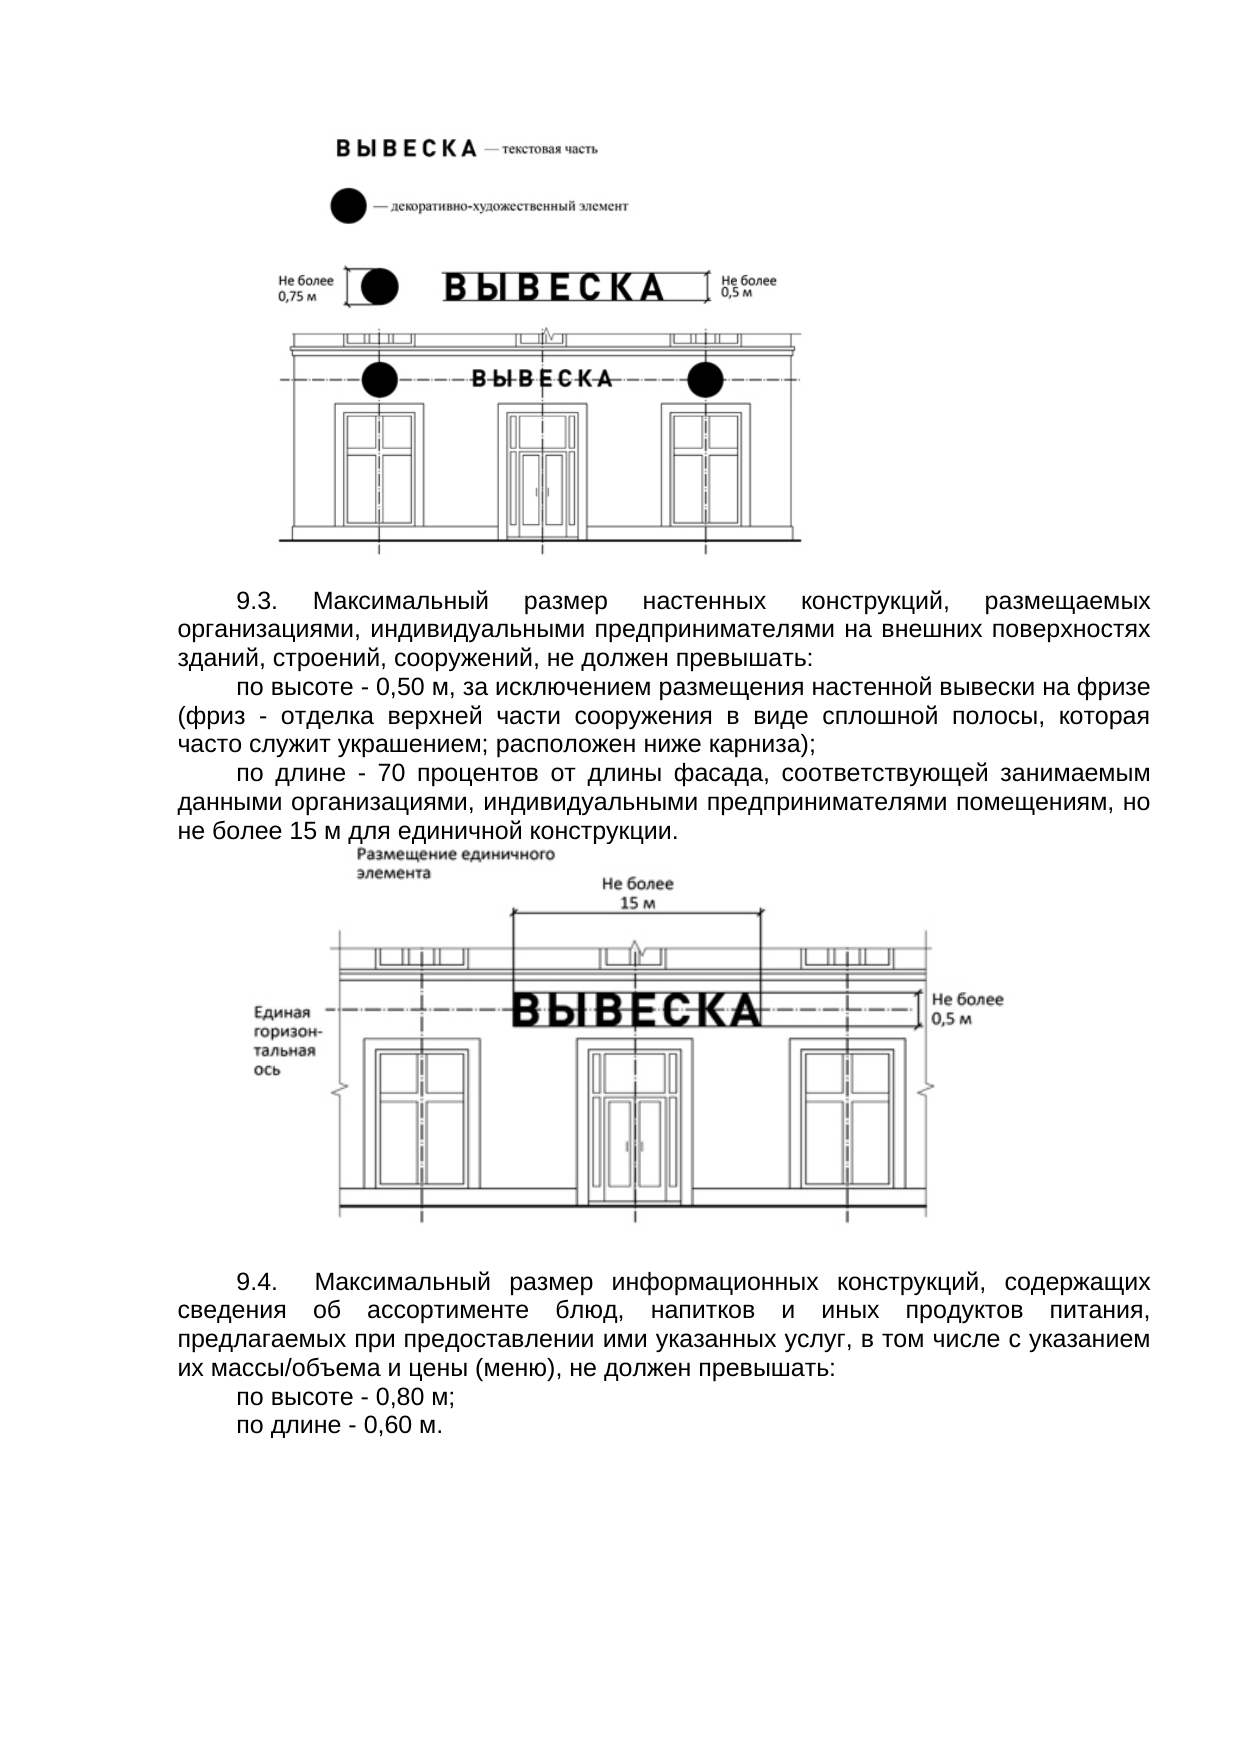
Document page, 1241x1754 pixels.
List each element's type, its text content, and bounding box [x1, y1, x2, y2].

text по длине - 70 процентов от длины фасада, соответствующей занимаемым данными организациями, индивидуальными предпринимателями помещениям, но не более для единичной конструкции. [177, 758, 1152, 844]
text по высоте - , за исключением размещения настенной вывески на фризе (фриз - отделка верхней части сооружения в виде сплошной полосы, которая часто служит украшением; расположен ниже карниза); [177, 672, 1152, 758]
picture [236, 844, 1018, 1238]
text 9.4. Максимальный размер информационных конструкций, содержащих сведения об ассортименте блюд, напитков и иных продуктов питания, предлагаемых при предоставлении ими указанных услуг, в том числе с указанием их массы/объема и цены (меню), не должен превышать: [177, 1267, 1152, 1382]
text по высоте - ; [177, 1382, 1152, 1410]
picture [236, 131, 831, 586]
text 9.3. Максимальный размер настенных конструкций, размещаемых организациями, индивидуальными предпринимателями на внешних поверхностях зданий, строений, сооружений, не должен превышать: [177, 586, 1152, 672]
text по длине - . [177, 1410, 1152, 1439]
